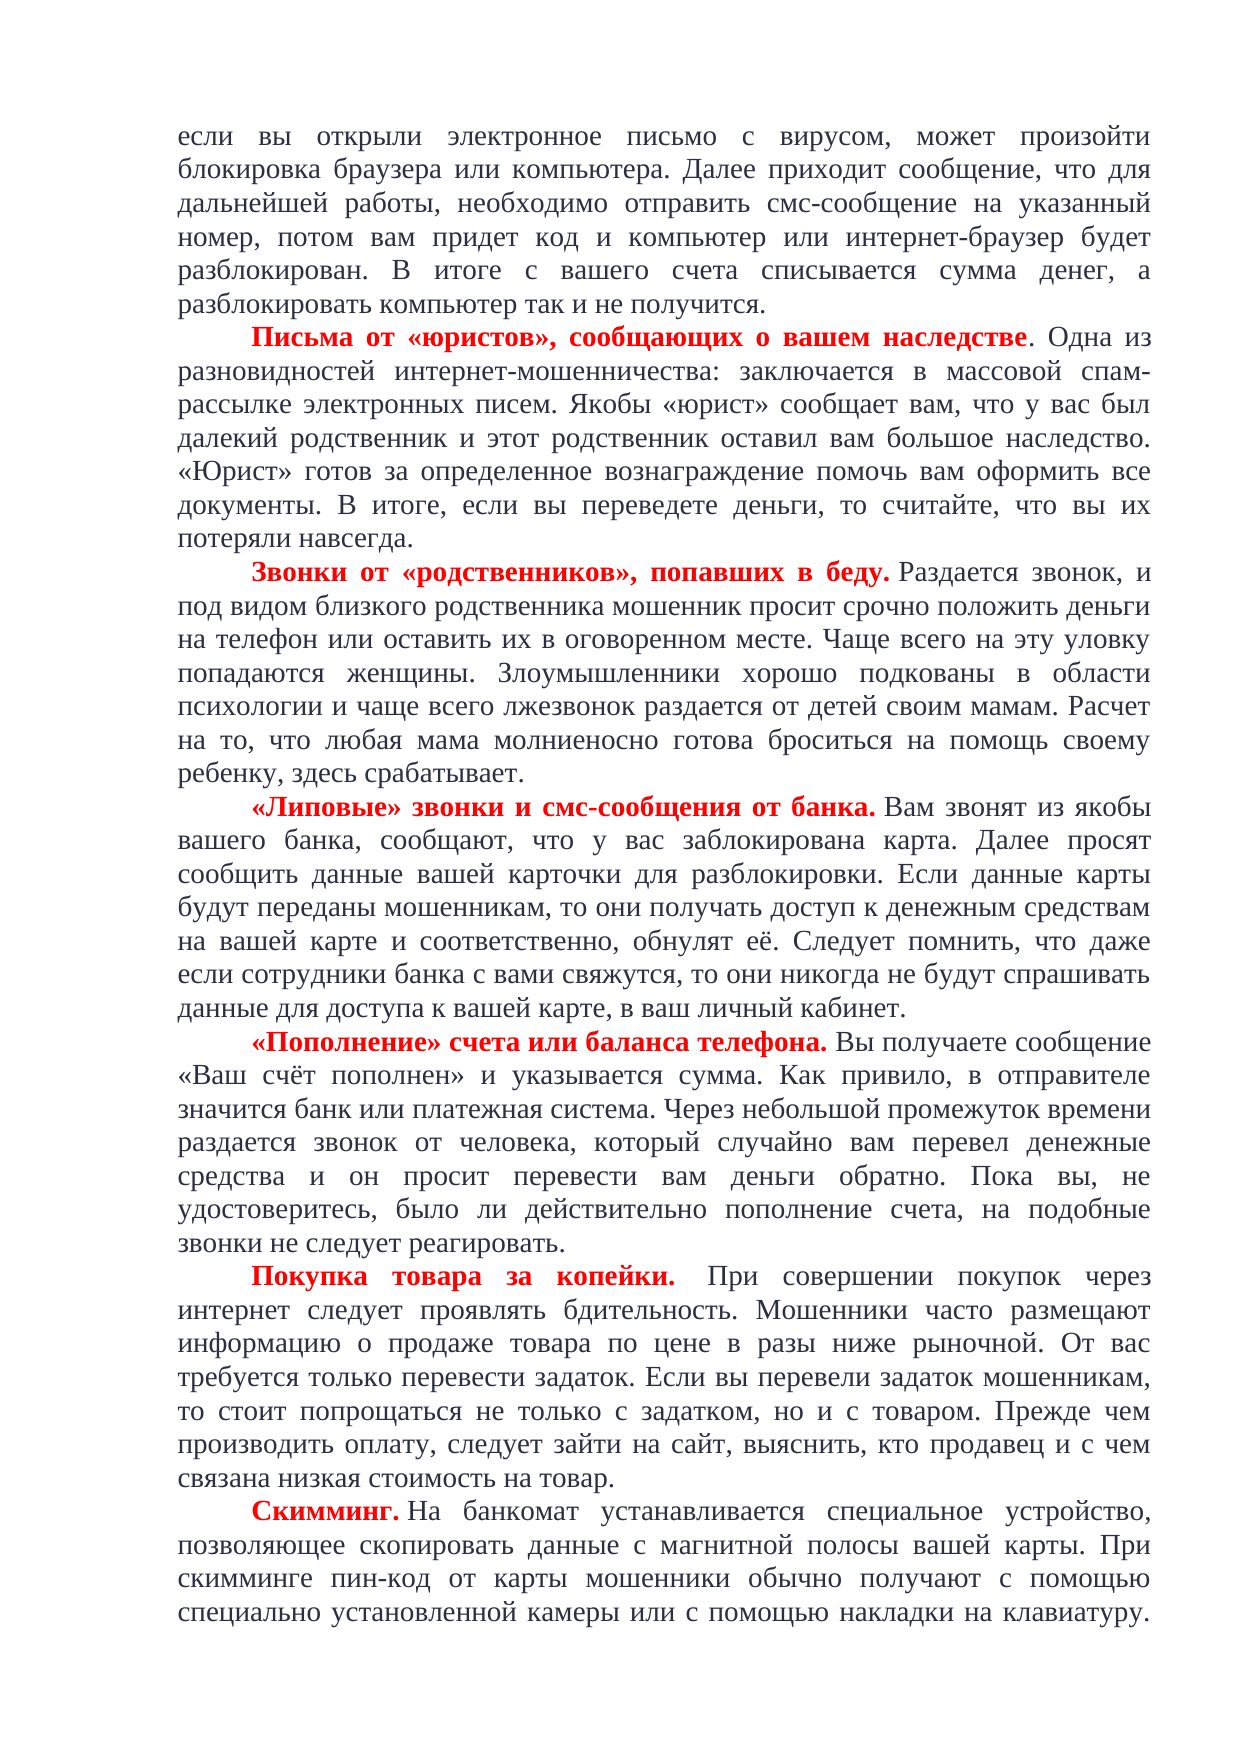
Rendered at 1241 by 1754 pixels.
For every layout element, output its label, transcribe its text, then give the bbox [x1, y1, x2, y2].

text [177, 1493, 1152, 1627]
text «Пополнение» счета или баланса телефона. Вы получаете сообщение «Ваш счёт пополнен» и указывается сумма. Как привило, в отправителе значится банк или платежная система. Через небольшой промежуток времени раздается звонок от человека, который случайно вам перевел денежные средства и он просит перевести вам деньги обратно. Пока вы, не удостоверитесь, было ли действительно пополнение счета, на подобные звонки не следует реагировать. [177, 1024, 1152, 1258]
text Покупка товара за копейки. При совершении покупок через интернет следует проявлять бдительность. Мошенники часто размещают информацию о продаже товара по цене в разы ниже рыночной. От вас требуется только перевести задаток. Если вы перевели задаток мошенникам, то стоит попрощаться не только с задатком, но и с товаром. Прежде чем производить оплату, следует зайти на сайт, выяснить, кто продавец и с чем связана низкая стоимость на товар. [177, 1258, 1152, 1493]
text Письма от «юристов», сообщающих о вашем наследстве. Одна из разновидностей интернет-мошенничества: заключается в массовой спам-рассылке электронных писем. Якобы «юрист» сообщает вам, что у вас был далекий родственник и этот родственник оставил вам большое наследство. «Юрист» готов за определенное вознаграждение помочь вам оформить все документы. В итоге, если вы переведете деньги, то считайте, что вы их потеряли навсегда. [177, 319, 1152, 554]
text «Липовые» звонки и смс-сообщения от банка. Вам звонят из якобы вашего банка, сообщают, что у вас заблокирована карта. Далее просят сообщить данные вашей карточки для разблокировки. Если данные карты будут переданы мошенникам, то они получать доступ к денежным средствам на вашей карте и соответственно, обнулят её. Следует помнить, что даже если сотрудники банка с вами свяжутся, то они никогда не будут спрашивать данные для доступа к вашей карте, в ваш личный кабинет. [177, 789, 1152, 1024]
text Звонки от «родственников», попавших в беду. Раздается звонок, и под видом близкого родственника мошенник просит срочно положить деньги на телефон или оставить их в оговоренном месте. Чаще всего на эту уловку попадаются женщины. Злоумышленники хорошо подкованы в области психологии и чаще всего лжезвонок раздается от детей своим мамам. Расчет на то, что любая мама молниеносно готова броситься на помощь своему ребенку, здесь срабатывает. [177, 554, 1152, 789]
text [177, 118, 1152, 319]
